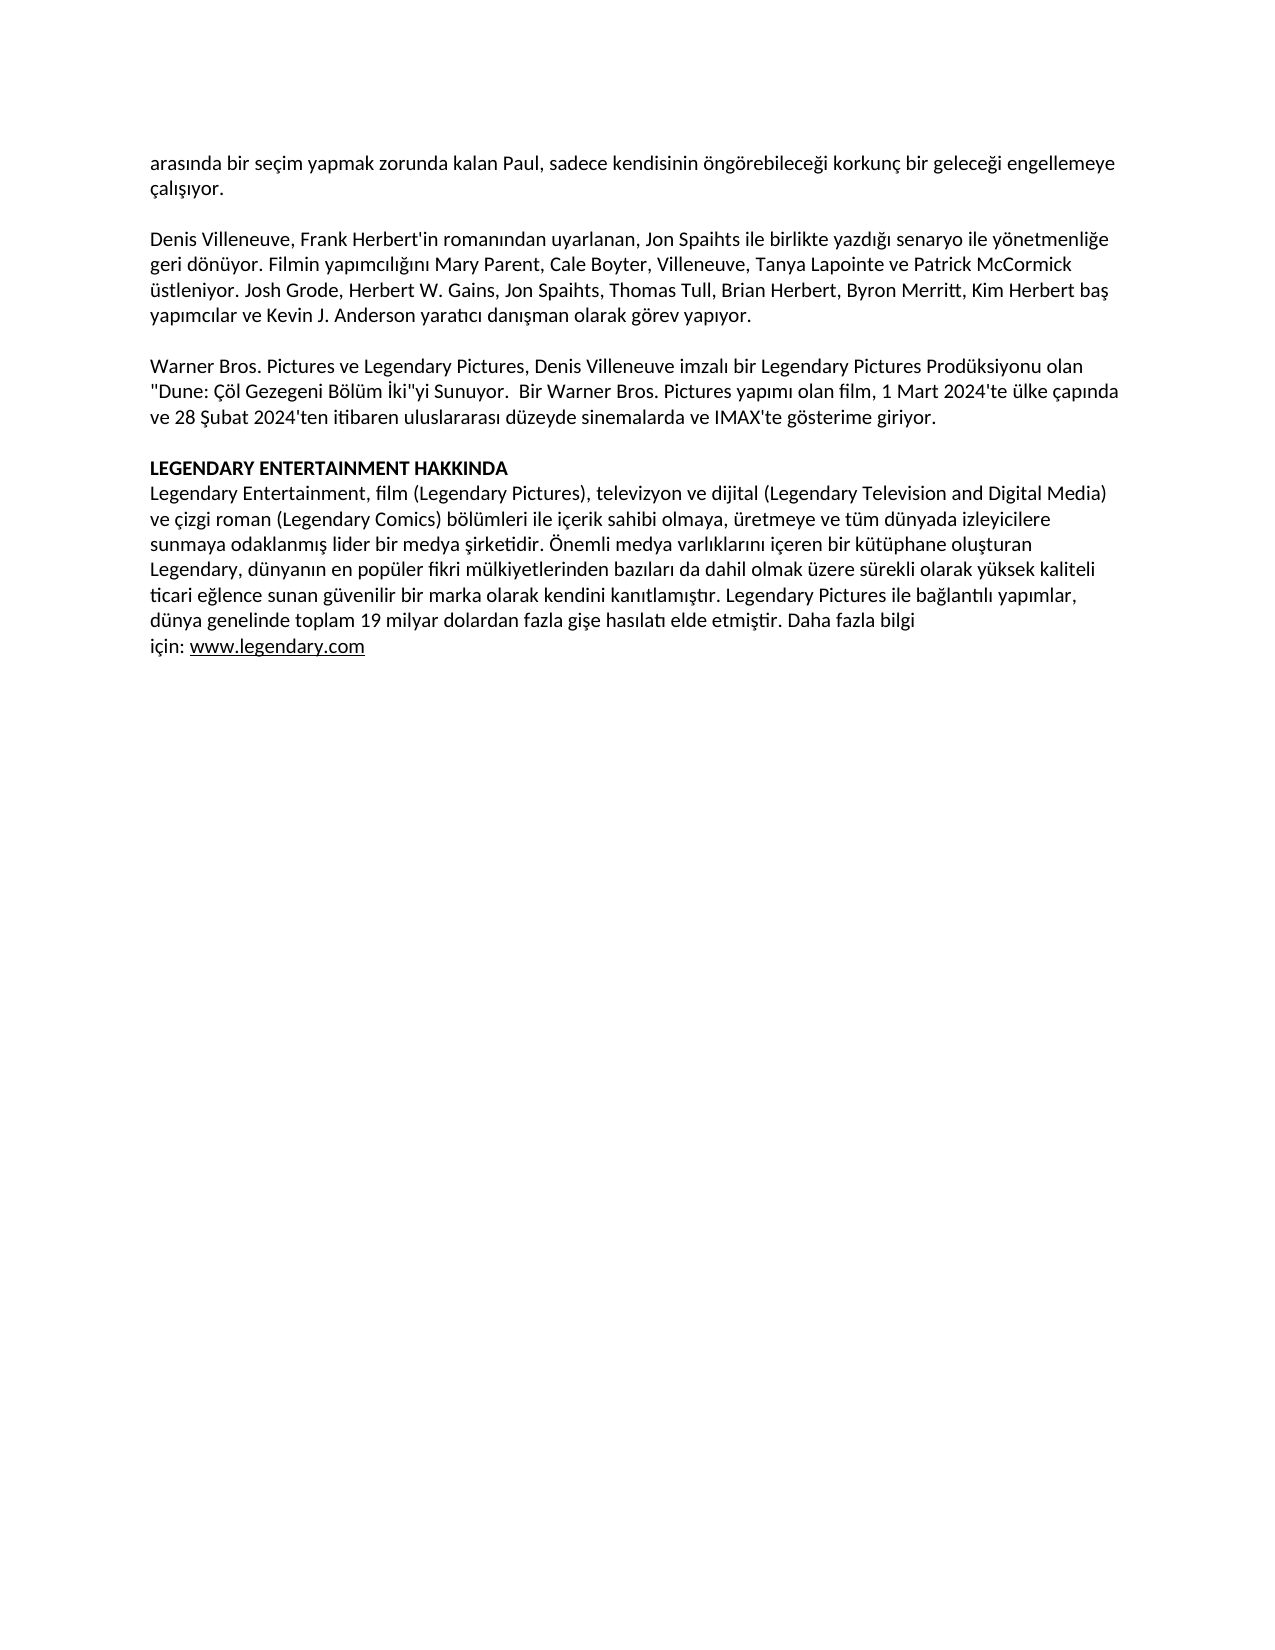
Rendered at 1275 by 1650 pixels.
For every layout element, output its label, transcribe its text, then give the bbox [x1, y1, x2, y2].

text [150, 150, 1125, 201]
text Denis Villeneuve, Frank Herbert'in romanından uyarlanan, Jon Spaihts ile birlikte yazdığı senaryo ile yönetmenliğe geri dönüyor. Filmin yapımcılığını Mary Parent, Cale Boyter, Villeneuve, Tanya Lapointe ve Patrick McCormick üstleniyor. Josh Grode, Herbert W. Gains, Jon Spaihts, Thomas Tull, Brian Herbert, Byron Merritt, Kim Herbert baş yapımcılar ve Kevin J. Anderson yaratıcı danışman olarak görev yapıyor. [150, 226, 1125, 328]
text LEGENDARY ENTERTAINMENT HAKKINDA Legendary Entertainment, film (Legendary Pictures), televizyon ve dijital (Legendary Television and Digital Media) ve çizgi roman (Legendary Comics) bölümleri ile içerik sahibi olmaya, üretmeye ve tüm dünyada izleyicilere sunmaya odaklanmış lider bir medya şirketidir. Önemli medya varlıklarını içeren bir kütüphane oluşturan Legendary, dünyanın en popüler fikri mülkiyetlerinden bazıları da dahil olmak üzere sürekli olarak yüksek kaliteli ticari eğlence sunan güvenilir bir marka olarak kendini kanıtlamıştır. Legendary Pictures ile bağlantılı yapımlar, dünya genelinde toplam 19 milyar dolardan fazla gişe hasılatı elde etmiştir. Daha fazla bilgi için: www.legendary.com [150, 455, 1125, 658]
text Warner Bros. Pictures ve Legendary Pictures, Denis Villeneuve imzalı bir Legendary Pictures Prodüksiyonu olan "Dune: Çöl Gezegeni Bölüm İki"yi Sunuyor. Bir Warner Bros. Pictures yapımı olan film, 1 Mart 2024'te ülke çapında ve 28 Şubat 2024'ten itibaren uluslararası düzeyde sinemalarda ve IMAX'te gösterime giriyor. [150, 353, 1125, 429]
